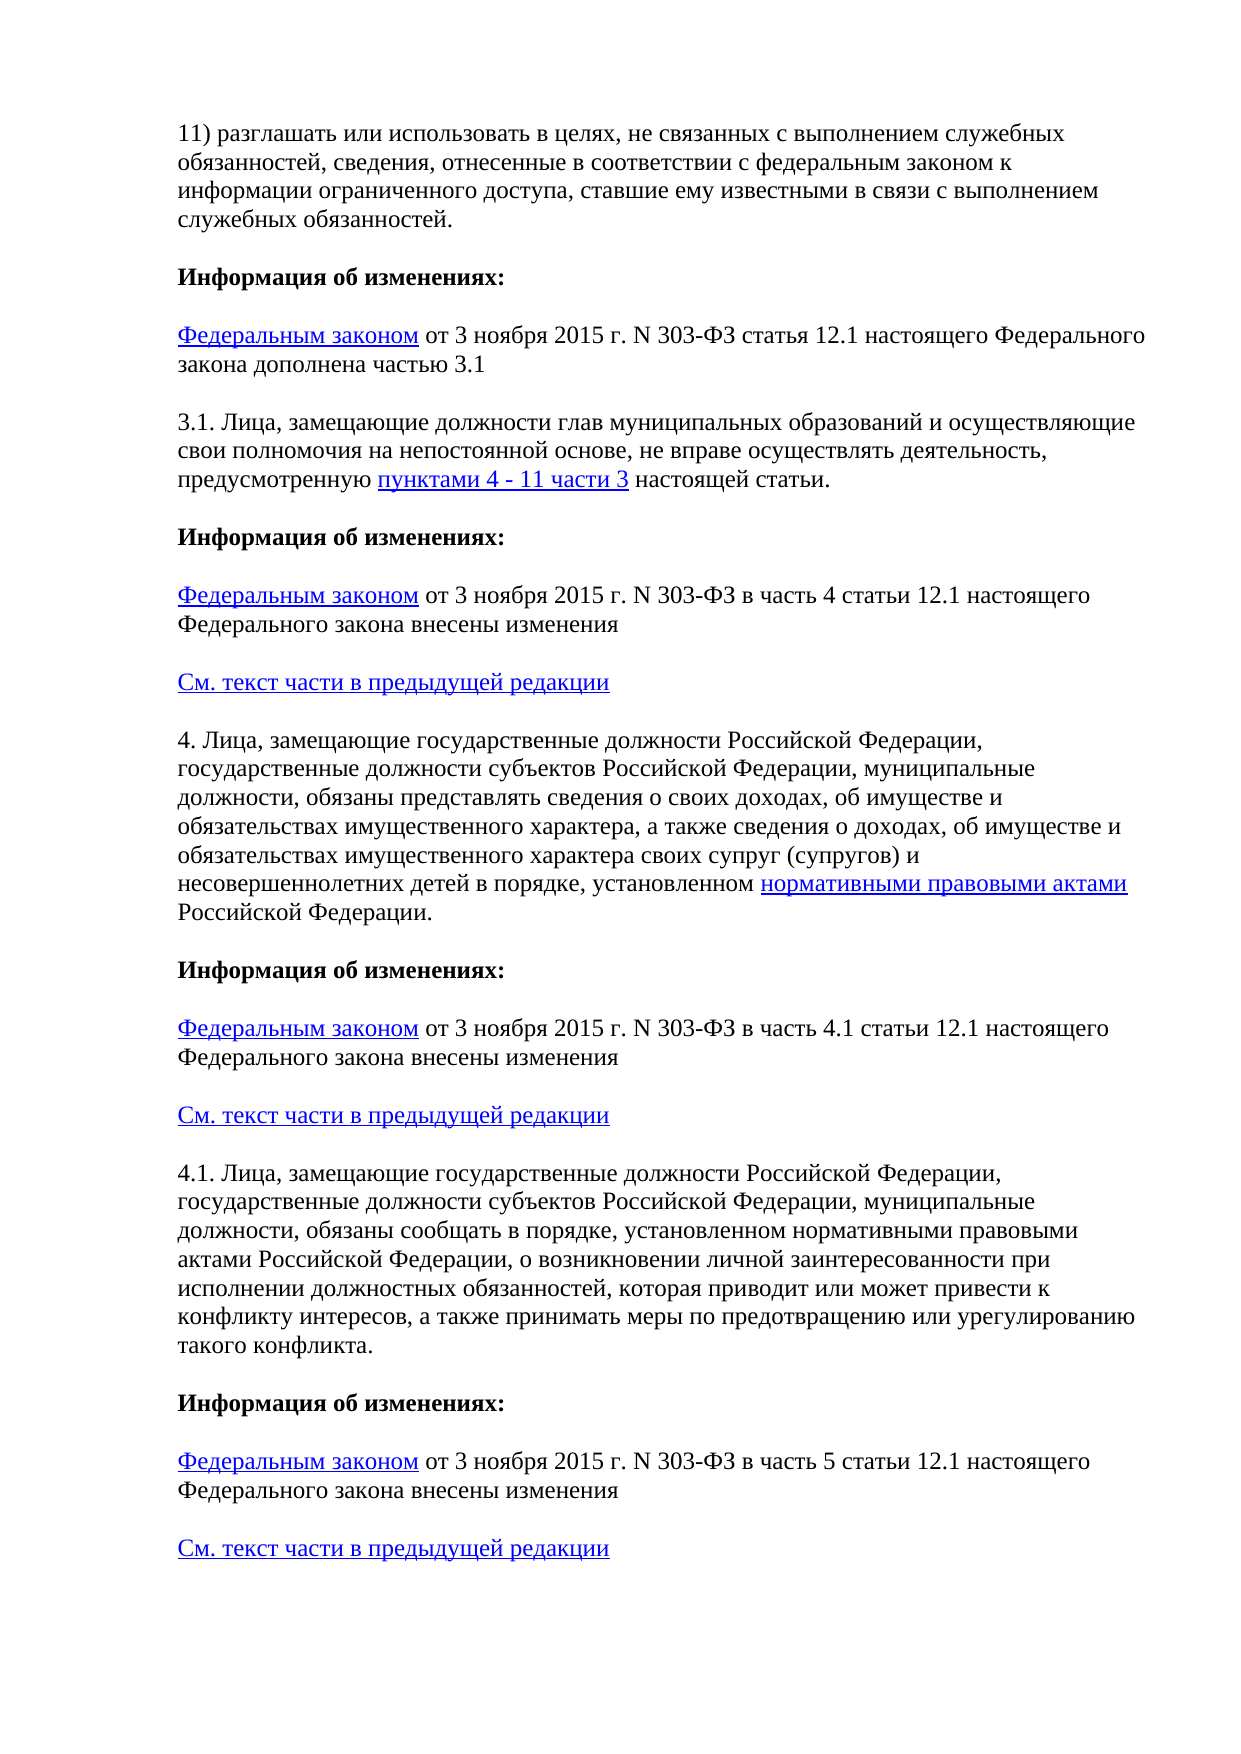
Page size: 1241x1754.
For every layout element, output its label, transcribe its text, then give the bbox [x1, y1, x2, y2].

text Информация об изменениях: [177, 955, 1152, 984]
text Информация об изменениях: [177, 522, 1152, 551]
text См. текст части в предыдущей редакции [177, 667, 1152, 696]
text 4.1. Лица, замещающие государственные должности Российской Федерации, государственные должности субъектов Российской Федерации, муниципальные должности, обязаны сообщать в порядке, установленном нормативными правовыми актами Российской Федерации, о возникновении личной заинтересованности при исполнении должностных обязанностей, которая приводит или может привести к конфликту интересов, а также принимать меры по предотвращению или урегулированию такого конфликта. [177, 1158, 1152, 1359]
text 4. Лица, замещающие государственные должности Российской Федерации, государственные должности субъектов Российской Федерации, муниципальные должности, обязаны представлять сведения о своих доходах, об имуществе и обязательствах имущественного характера, а также сведения о доходах, об имуществе и обязательствах имущественного характера своих супруг (супругов) и несовершеннолетних детей в порядке, установленном нормативными правовыми актами Российской Федерации. [177, 725, 1152, 926]
text Информация об изменениях: [177, 262, 1152, 291]
text 3.1. Лица, замещающие должности глав муниципальных образований и осуществляющие свои полномочия на непостоянной основе, не вправе осуществлять деятельность, предусмотренную пунктами 4 - 11 части 3 настоящей статьи. [177, 407, 1152, 493]
text Федеральным законом от 3 ноября 2015 г. N 303-ФЗ в часть 4.1 статьи 12.1 настоящего Федерального закона внесены изменения [177, 1013, 1152, 1071]
text 11) разглашать или использовать в целях, не связанных с выполнением служебных обязанностей, сведения, отнесенные в соответствии с федеральным законом к информации ограниченного доступа, ставшие ему известными в связи с выполнением служебных обязанностей. [177, 118, 1152, 233]
text См. текст части в предыдущей редакции [177, 1100, 1152, 1128]
text См. текст части в предыдущей редакции [177, 1533, 1152, 1561]
text Федеральным законом от 3 ноября 2015 г. N 303-ФЗ в часть 5 статьи 12.1 настоящего Федерального закона внесены изменения [177, 1446, 1152, 1503]
text Информация об изменениях: [177, 1388, 1152, 1417]
text Федеральным законом от 3 ноября 2015 г. N 303-ФЗ статья 12.1 настоящего Федерального закона дополнена частью 3.1 [177, 320, 1152, 378]
text Федеральным законом от 3 ноября 2015 г. N 303-ФЗ в часть 4 статьи 12.1 настоящего Федерального закона внесены изменения [177, 580, 1152, 638]
